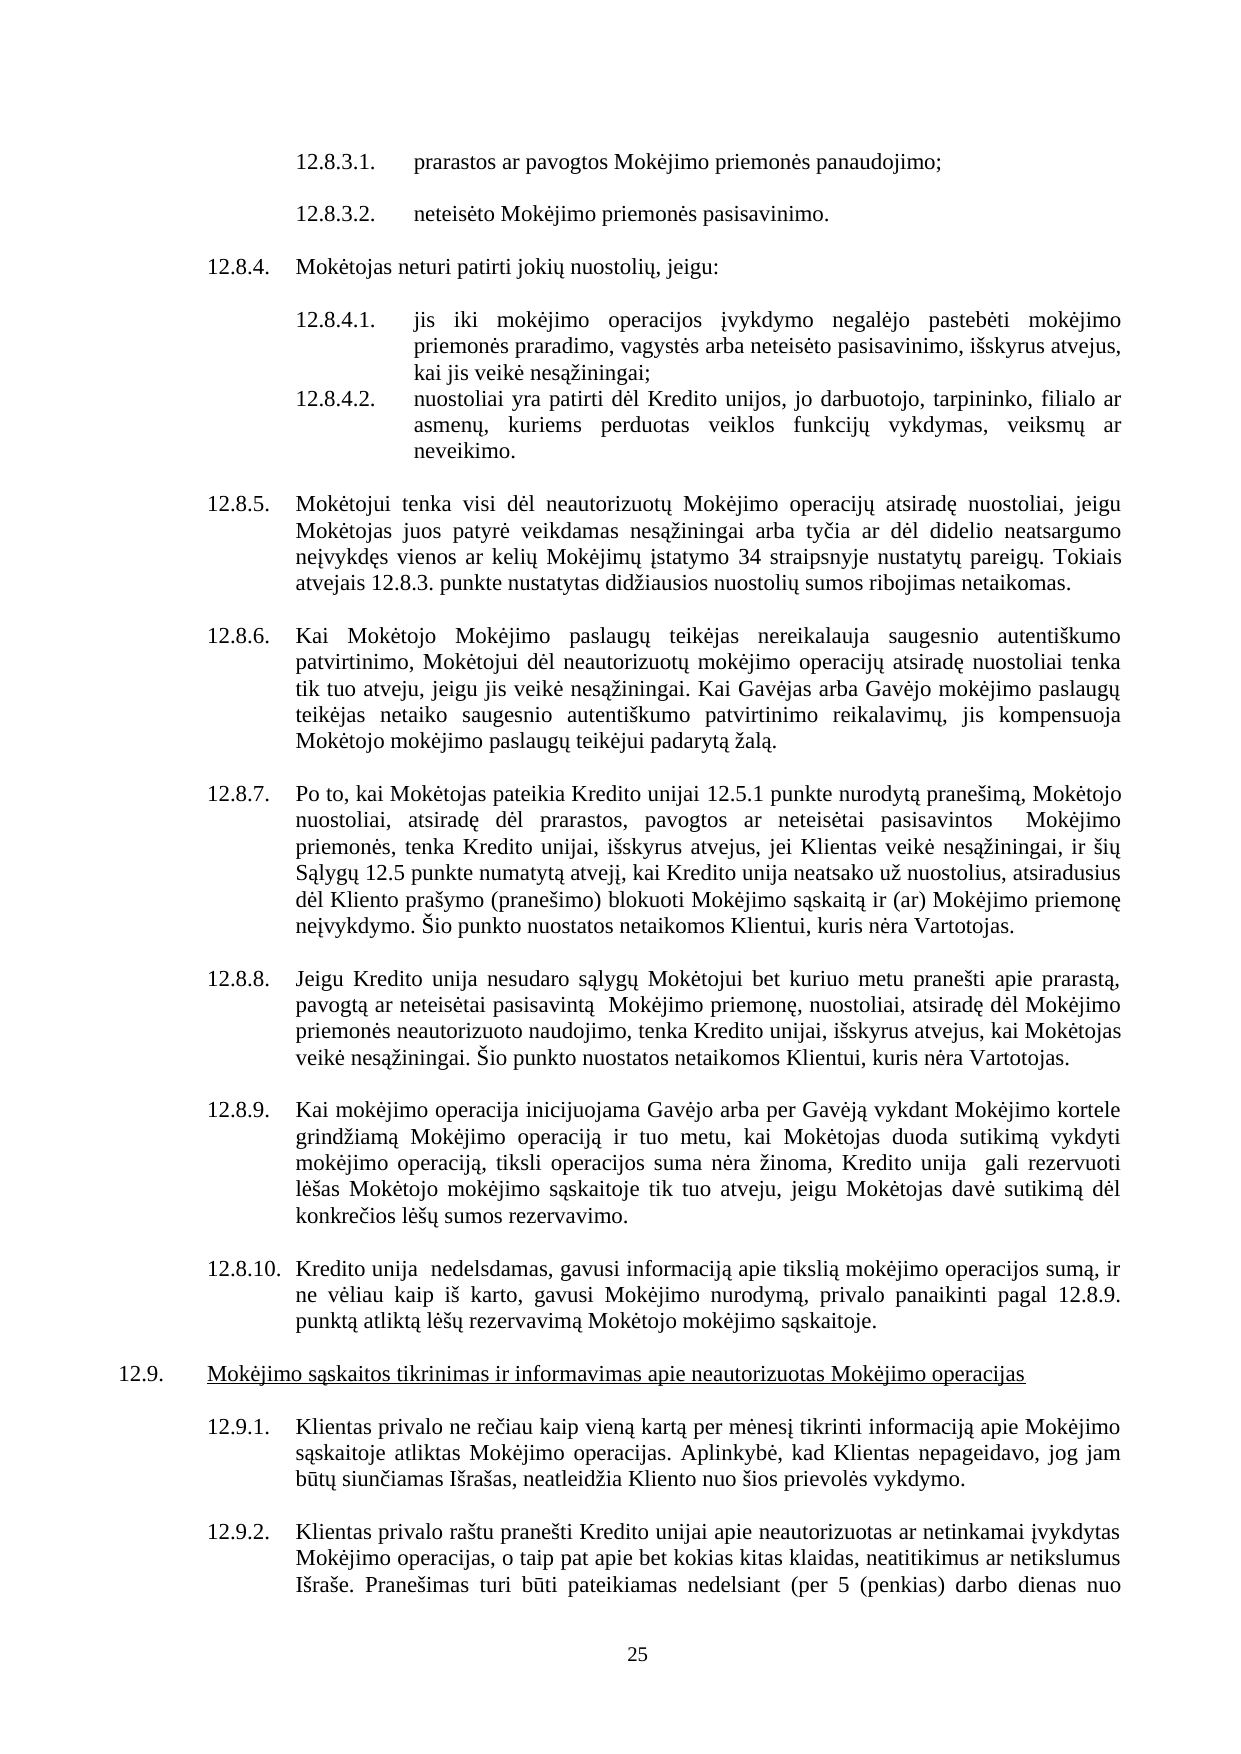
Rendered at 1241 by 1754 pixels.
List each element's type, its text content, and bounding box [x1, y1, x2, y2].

list Klientas privalo ne rečiau kaip vieną kartą per mėnesį tikrinti informaciją apie Mokėjimo sąskaitoje atliktas Mokėjimo operacijas. Aplinkybė, kad Klientas nepageidavo, jog jam būtų siunčiamas Išrašas, neatleidžia Kliento nuo šios prievolės vykdymo. [207, 1413, 1122, 1492]
list Po to, kai Mokėtojas pateikia Kredito unijai 12.5.1 punkte nurodytą pranešimą, Mokėtojo nuostoliai, atsiradę dėl prarastos, pavogtos ar neteisėtai pasisavintos Mokėjimo priemonės, tenka Kredito unijai, išskyrus atvejus, jei Klientas veikė nesąžiningai, ir šių Sąlygų 12.5 punkte numatytą atvejį, kai Kredito unija neatsako už nuostolius, atsiradusius dėl Kliento prašymo (pranešimo) blokuoti Mokėjimo sąskaitą ir (ar) Mokėjimo priemonę neįvykdymo. Šio punkto nuostatos netaikomos Klientui, kuris nėra Vartotojas. [207, 780, 1122, 938]
list neteisėto Mokėjimo priemonės pasisavinimo. [295, 200, 1122, 227]
list Mokėtojui tenka visi dėl neautorizuotų Mokėjimo operacijų atsiradę nuostoliai, jeigu Mokėtojas juos patyrė veikdamas nesąžiningai arba tyčia ar dėl didelio neatsargumo neįvykdęs vienos ar kelių Mokėjimų įstatymo 34 straipsnyje nustatytų pareigų. Tokiais atvejais 12.8.3. punkte nustatytas didžiausios nuostolių sumos ribojimas netaikomas. [207, 490, 1122, 596]
list Mokėjimo sąskaitos tikrinimas ir informavimas apie neautorizuotas Mokėjimo operacijas [118, 1360, 1122, 1386]
list jis iki mokėjimo operacijos įvykdymo negalėjo pastebėti mokėjimo priemonės praradimo, vagystės arba neteisėto pasisavinimo, išskyrus atvejus, kai jis veikė nesąžiningai; [295, 306, 1122, 385]
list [207, 1518, 1122, 1597]
list Kredito unija nedelsdamas, gavusi informaciją apie tikslią mokėjimo operacijos sumą, ir ne vėliau kaip iš karto, gavusi Mokėjimo nurodymą, privalo panaikinti pagal 12.8.9. punktą atliktą lėšų rezervavimą Mokėtojo mokėjimo sąskaitoje. [207, 1254, 1122, 1334]
list Mokėtojas neturi patirti jokių nuostolių, jeigu: [207, 253, 1122, 279]
list Kai mokėjimo operacija inicijuojama Gavėjo arba per Gavėją vykdant Mokėjimo kortele grindžiamą Mokėjimo operaciją ir tuo metu, kai Mokėtojas duoda sutikimą vykdyti mokėjimo operaciją, tiksli operacijos suma nėra žinoma, Kredito unija gali rezervuoti lėšas Mokėtojo mokėjimo sąskaitoje tik tuo atveju, jeigu Mokėtojas davė sutikimą dėl konkrečios lėšų sumos rezervavimo. [207, 1096, 1122, 1228]
list Jeigu Kredito unija nesudaro sąlygų Mokėtojui bet kuriuo metu pranešti apie prarastą, pavogtą ar neteisėtai pasisavintą Mokėjimo priemonę, nuostoliai, atsiradę dėl Mokėjimo priemonės neautorizuoto naudojimo, tenka Kredito unijai, išskyrus atvejus, kai Mokėtojas veikė nesąžiningai. Šio punkto nuostatos netaikomos Klientui, kuris nėra Vartotojas. [207, 965, 1122, 1070]
list Kai Mokėtojo Mokėjimo paslaugų teikėjas nereikalauja saugesnio autentiškumo patvirtinimo, Mokėtojui dėl neautorizuotų mokėjimo operacijų atsiradę nuostoliai tenka tik tuo atveju, jeigu jis veikė nesąžiningai. Kai Gavėjas arba Gavėjo mokėjimo paslaugų teikėjas netaiko saugesnio autentiškumo patvirtinimo reikalavimų, jis kompensuoja Mokėtojo mokėjimo paslaugų teikėjui padarytą žalą. [207, 622, 1122, 754]
list nuostoliai yra patirti dėl Kredito unijos, jo darbuotojo, tarpininko, filialo ar asmenų, kuriems perduotas veiklos funkcijų vykdymas, veiksmų ar neveikimo. [295, 385, 1122, 464]
list prarastos ar pavogtos Mokėjimo priemonės panaudojimo; [295, 148, 1122, 174]
